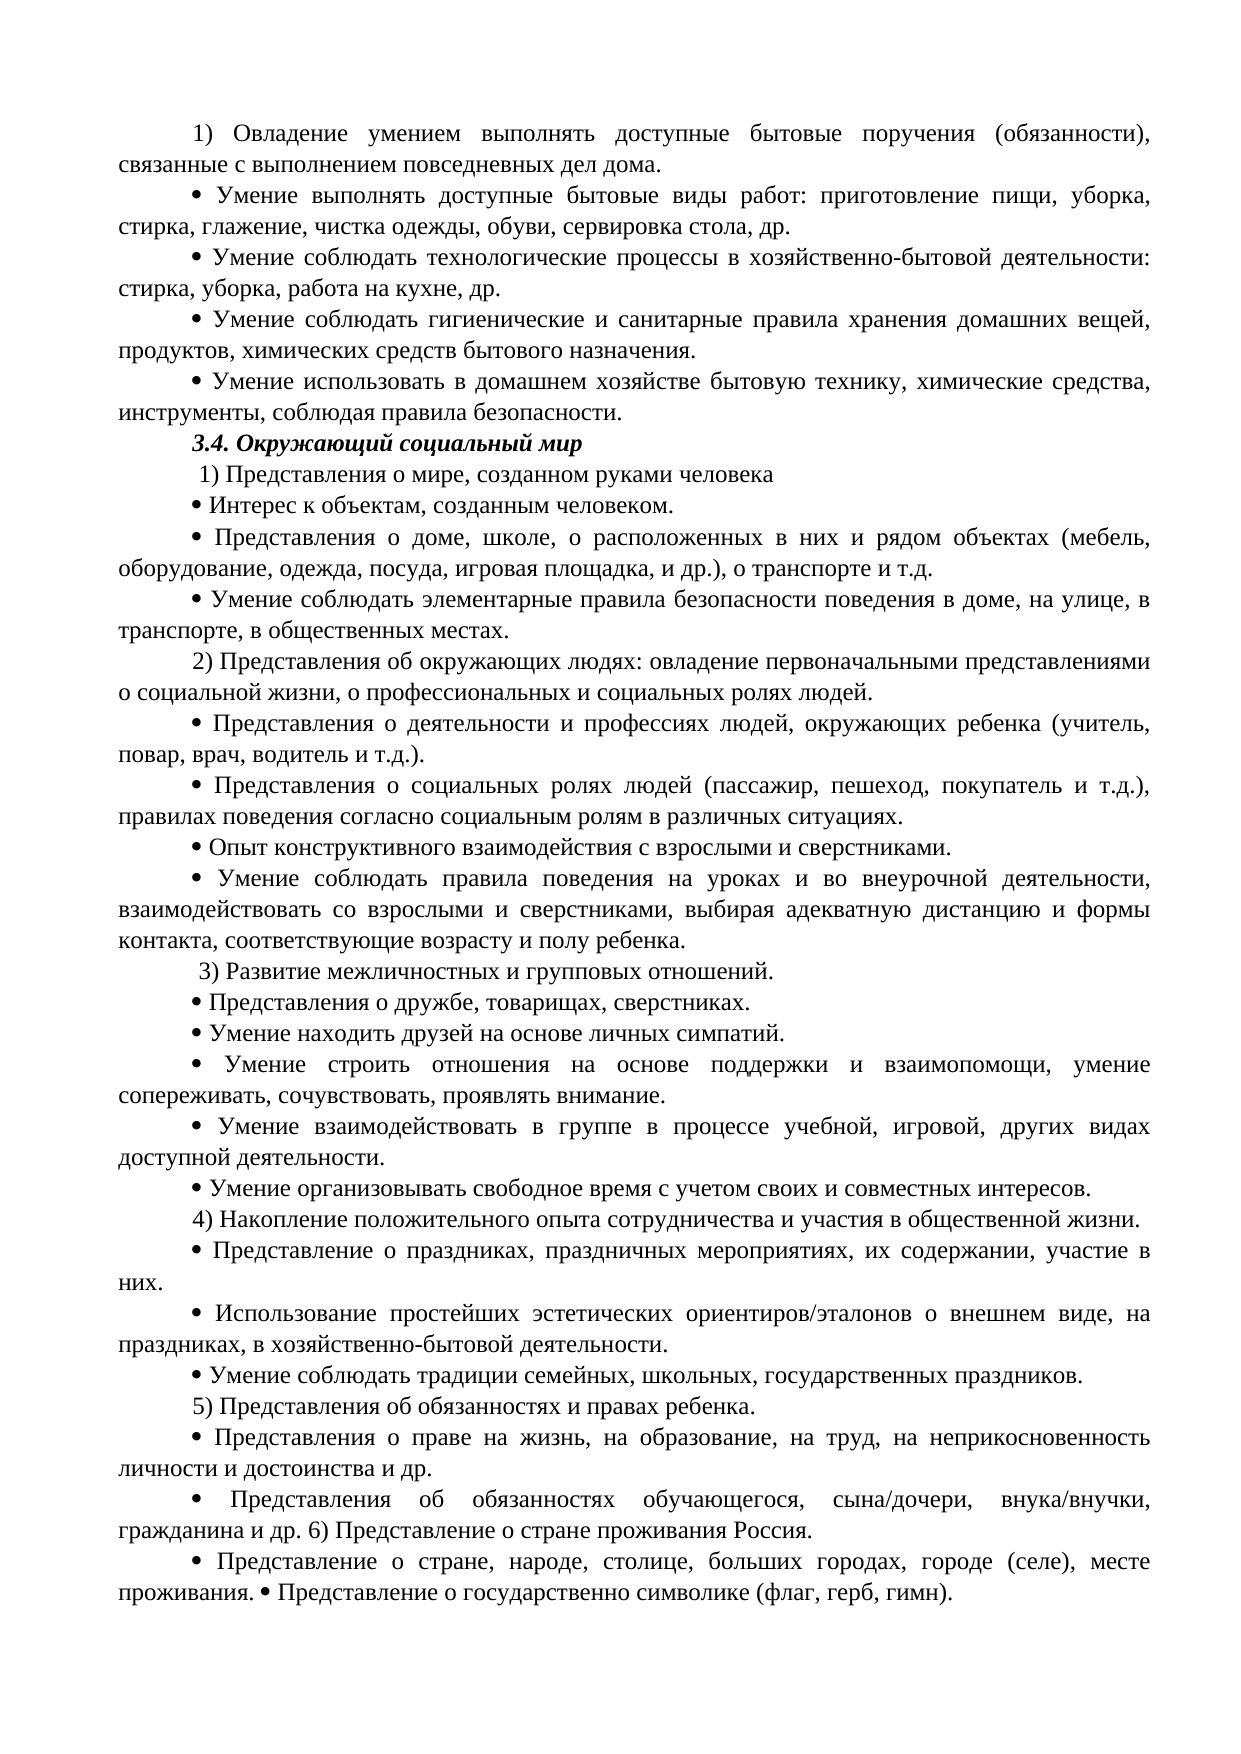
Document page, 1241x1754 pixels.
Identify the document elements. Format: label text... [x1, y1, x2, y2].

text Представление о праздниках, праздничных мероприятиях, их содержании, участие в них. [118, 1236, 1152, 1295]
text 4) Накопление положительного опыта сотрудничества и участия в общественной жизни. [118, 1204, 1152, 1233]
text Умение соблюдать элементарные правила безопасности поведения в доме, на улице, в транспорте, в общественных местах. [118, 584, 1152, 643]
text Умение организовывать свободное время с учетом своих и совместных интересов. [118, 1173, 1152, 1202]
text Представления о деятельности и профессиях людей, окружающих ребенка (учитель, повар, врач, водитель и т.д.). [118, 708, 1152, 768]
text Умение соблюдать традиции семейных, школьных, государственных праздников. [118, 1360, 1152, 1388]
text Представления о социальных ролях людей (пассажир, пешеход, покупатель и т.д.), правилах поведения согласно социальным ролям в различных ситуациях. [118, 770, 1152, 830]
text Умение взаимодействовать в группе в процессе учебной, игровой, других видах доступной деятельности. [118, 1111, 1152, 1171]
text Использование простейших эстетических ориентиров/эталонов о внешнем виде, на праздниках, в хозяйственно-бытовой деятельности. [118, 1298, 1152, 1357]
text 2) Представления об окружающих людях: овладение первоначальными представлениями о социальной жизни, о профессиональных и социальных ролях людей. [118, 646, 1152, 706]
text Умение находить друзей на основе личных симпатий. [118, 1018, 1152, 1047]
text Умение строить отношения на основе поддержки и взаимопомощи, умение сопереживать, сочувствовать, проявлять внимание. [118, 1049, 1152, 1109]
text 1) Овладение умением выполнять доступные бытовые поручения (обязанности), связанные с выполнением повседневных дел дома. [118, 118, 1152, 178]
text Умение соблюдать технологические процессы в хозяйственно-бытовой деятельности: стирка, уборка, работа на кухне, др. [118, 242, 1152, 302]
text Представления об обязанностях обучающегося, сына/дочери, внука/внучки, гражданина и др. 6) Представление о стране проживания Россия. [118, 1484, 1152, 1544]
text 3) Развитие межличностных и групповых отношений. [118, 956, 1152, 985]
text Умение выполнять доступные бытовые виды работ: приготовление пищи, уборка, стирка, глажение, чистка одежды, обуви, сервировка стола, др. [118, 180, 1152, 240]
text Умение соблюдать гигиенические и санитарные правила хранения домашних вещей, продуктов, химических средств бытового назначения. [118, 304, 1152, 364]
text Представления о дружбе, товарищах, сверстниках. [118, 987, 1152, 1016]
text Опыт конструктивного взаимодействия с взрослыми и сверстниками. [118, 832, 1152, 861]
text Представление о стране, народе, столице, больших городах, городе (селе), месте проживания. Представление о государственно символике (флаг, герб, гимн). [118, 1546, 1152, 1606]
text Умение соблюдать правила поведения на уроках и во внеурочной деятельности, взаимодействовать со взрослыми и сверстниками, выбирая адекватную дистанцию и формы контакта, соответствующие возрасту и полу ребенка. [118, 863, 1152, 954]
text 3.4. Окружающий социальный мир [118, 428, 1152, 457]
text 5) Представления об обязанностях и правах ребенка. [118, 1391, 1152, 1419]
text Умение использовать в домашнем хозяйстве бытовую технику, химические средства, инструменты, соблюдая правила безопасности. [118, 366, 1152, 426]
text Представления о доме, школе, о расположенных в них и рядом объектах (мебель, оборудование, одежда, посуда, игровая площадка, и др.), о транспорте и т.д. [118, 522, 1152, 581]
text Интерес к объектам, созданным человеком. [118, 491, 1152, 519]
text Представления о праве на жизнь, на образование, на труд, на неприкосновенность личности и достоинства и др. [118, 1422, 1152, 1482]
text 1) Представления о мире, созданном руками человека [118, 459, 1152, 488]
